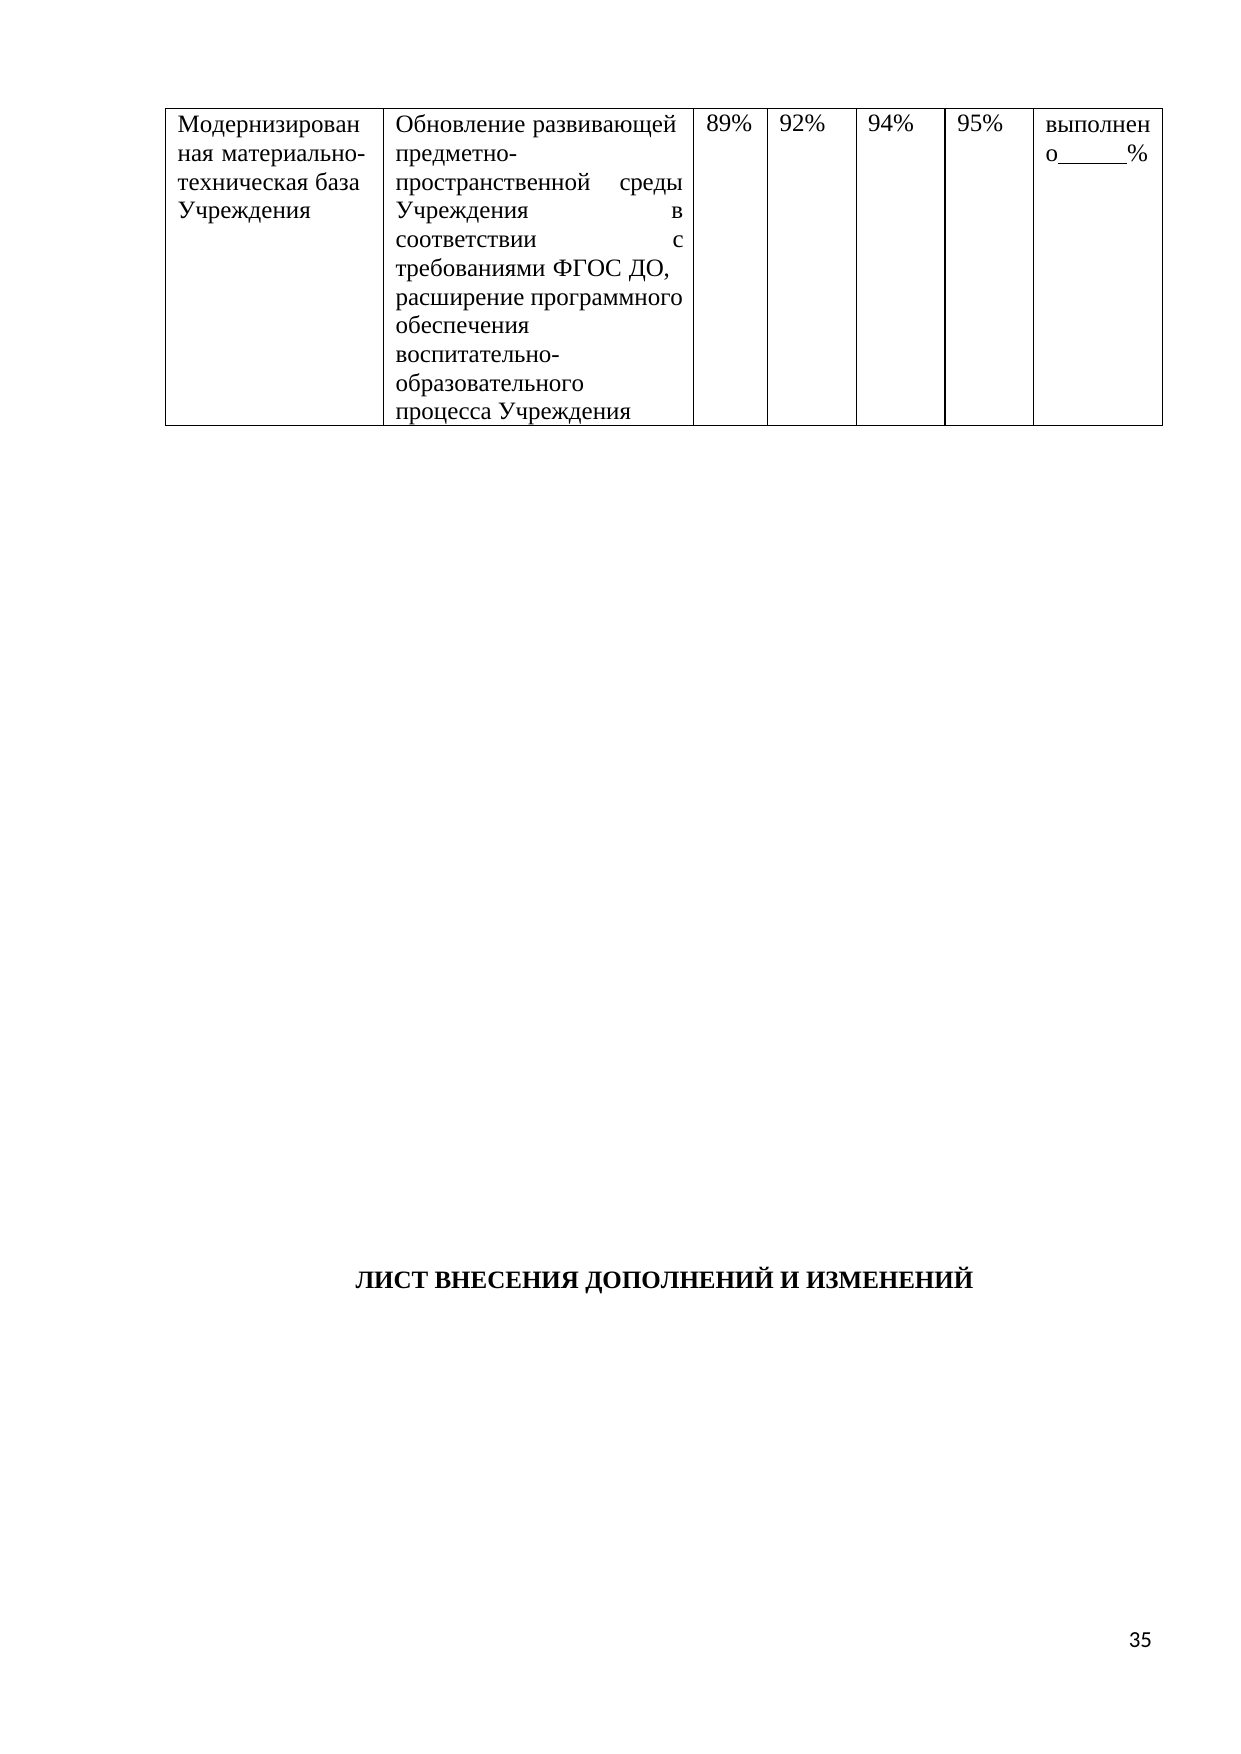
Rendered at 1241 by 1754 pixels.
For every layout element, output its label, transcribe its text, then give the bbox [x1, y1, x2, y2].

table_cell Обновление развивающей предметно- пространственной среды Учреждения в соответствии с требованиями ФГОС ДО, расширение программного обеспечения воспитательно- образовательного процесса Учреждения [384, 109, 693, 425]
table_cell 94% [857, 109, 944, 425]
table_cell 89% [694, 109, 767, 425]
table_cell 92% [768, 109, 856, 425]
list ЛИСТ ВНЕСЕНИЯ ДОПОЛНЕНИЙ И ИЗМЕНЕНИЙ [355, 1265, 1176, 1294]
table_cell 95% [946, 109, 1033, 425]
table_cell выполнен о % [1034, 109, 1162, 425]
table_cell Модернизирован ная материально- техническая база Учреждения [166, 109, 383, 425]
